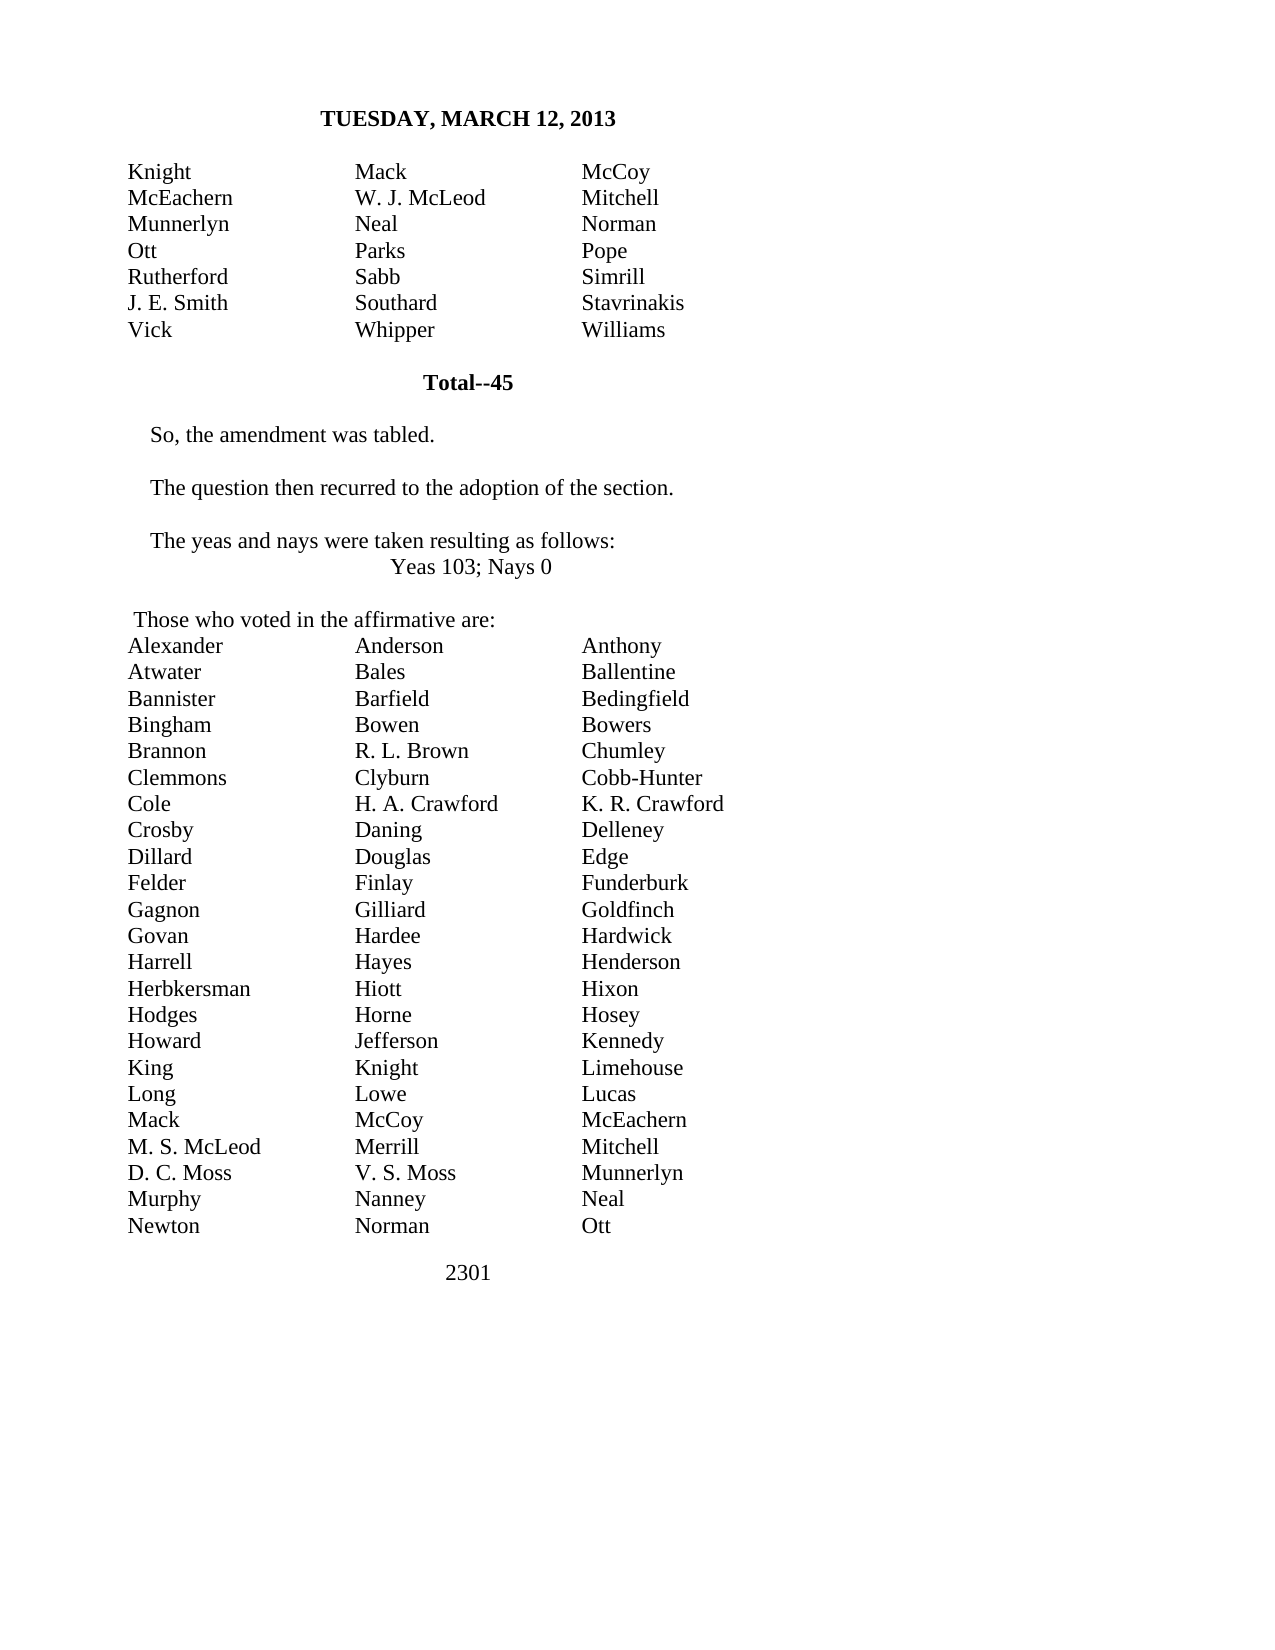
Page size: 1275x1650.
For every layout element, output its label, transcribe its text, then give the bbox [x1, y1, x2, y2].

text Those who voted in the affirmative are: [127, 606, 786, 632]
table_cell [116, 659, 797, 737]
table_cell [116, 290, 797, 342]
text The yeas and nays were taken resulting as follows: [127, 527, 786, 553]
text Total--45 [127, 368, 786, 395]
text So, the amendment was tabled. [127, 421, 786, 448]
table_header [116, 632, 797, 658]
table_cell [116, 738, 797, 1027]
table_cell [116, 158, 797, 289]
text The question then recurred to the adoption of the section. [127, 474, 786, 500]
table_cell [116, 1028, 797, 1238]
text Yeas 103; Nays 0 [127, 553, 786, 579]
